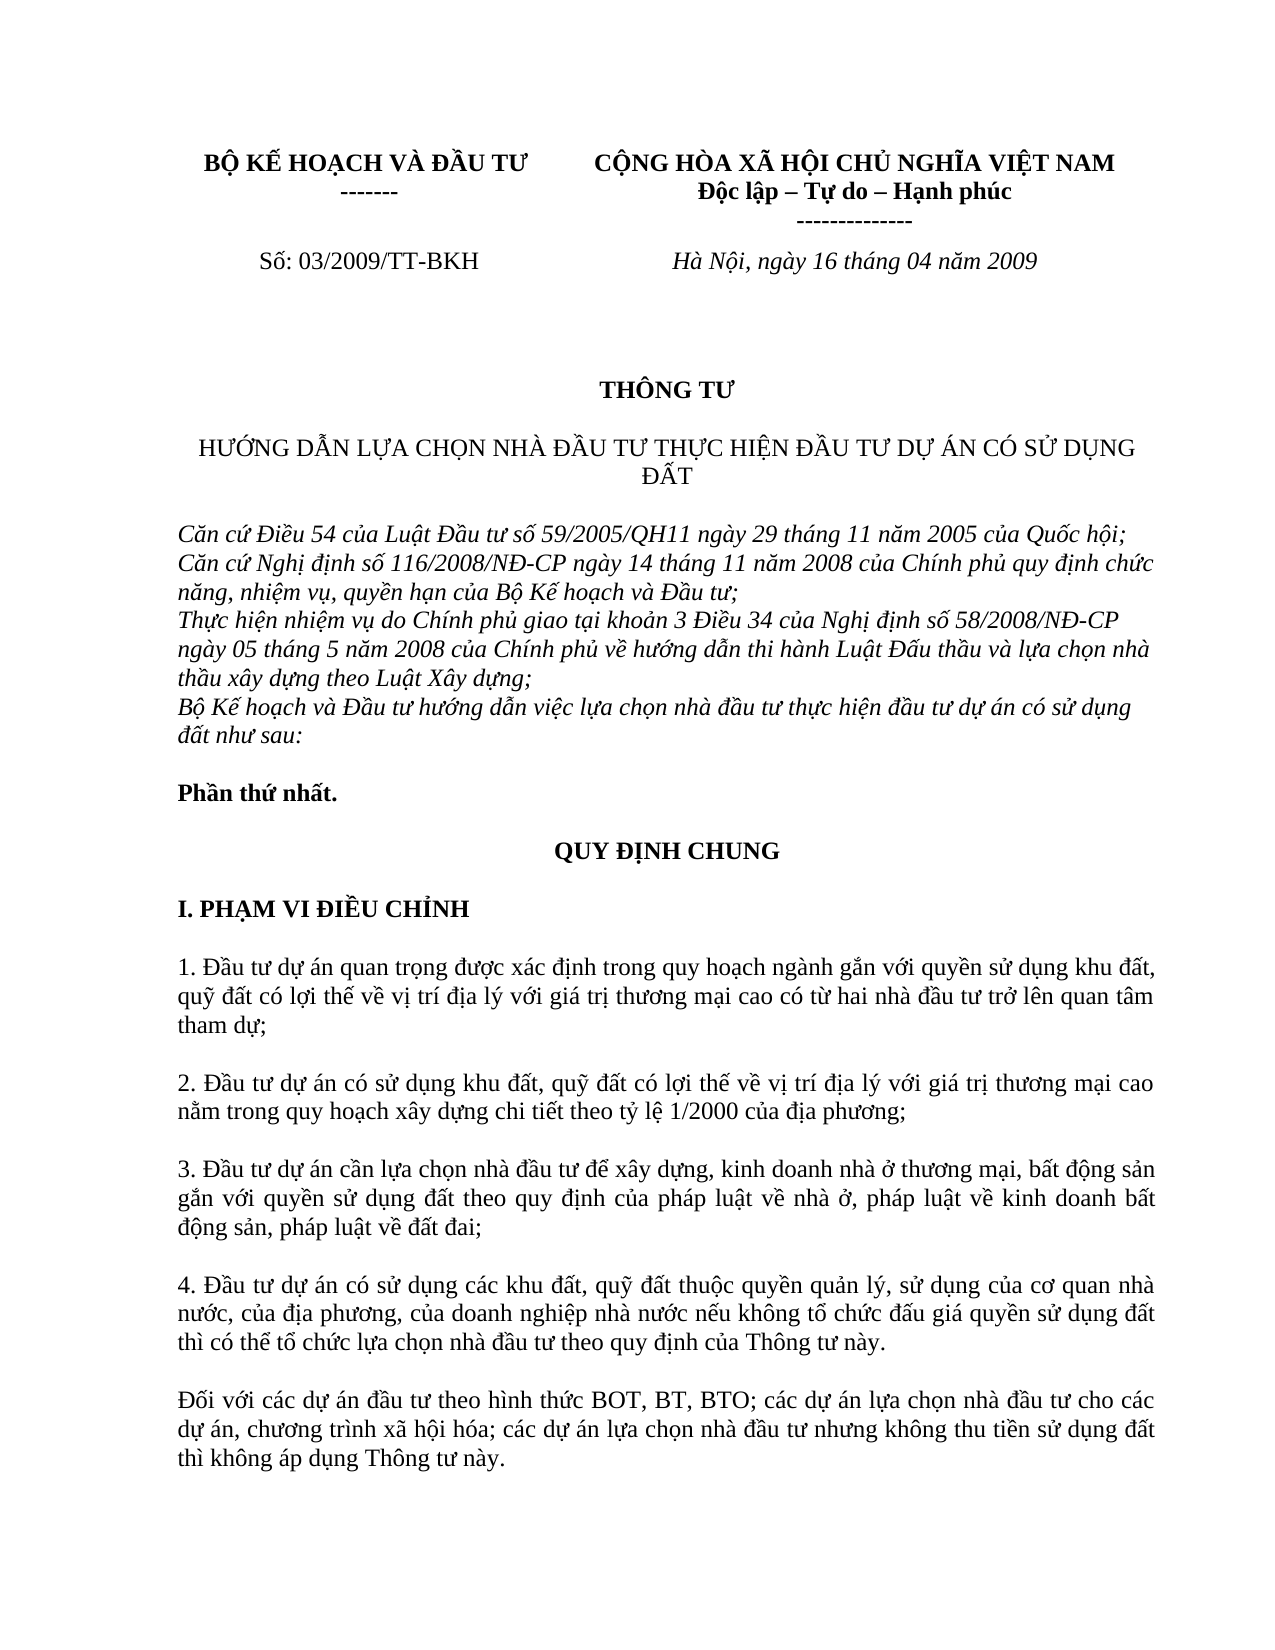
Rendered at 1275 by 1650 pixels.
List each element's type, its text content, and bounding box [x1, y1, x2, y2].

text Căn cứ Điều 54 của Luật Đầu tư số 59/2005/QH11 ngày 29 tháng 11 năm 2005 của Quốc hội; Căn cứ Nghị định số 116/2008/NĐ-CP ngày 14 tháng 11 năm 2008 của Chính phủ quy định chức năng, nhiệm vụ, quyền hạn của Bộ Kế hoạch và Đầu tư; Thực hiện nhiệm vụ do Chính phủ giao tại khoản 3 Điều 34 của Nghị định số 58/2008/NĐ-CP ngày 05 tháng 5 năm 2008 của Chính phủ về hướng dẫn thi hành Luật Đấu thầu và lựa chọn nhà thầu xây dựng theo Luật Xây dựng; Bộ Kế hoạch và Đầu tư hướng dẫn việc lựa chọn nhà đầu tư thực hiện đầu tư dự án có sử dụng đất như sau: [177, 519, 1157, 749]
text THÔNG TƯ [177, 375, 1157, 403]
text 3. Đầu tư dự án cần lựa chọn nhà đầu tư để xây dựng, kinh doanh nhà ở thương mại, bất động sản gắn với quyền sử dụng đất theo quy định của pháp luật về nhà ở, pháp luật về kinh doanh bất động sản, pháp luật về đất đai; [177, 1154, 1157, 1241]
table_header CỘNG HÒA XÃ HỘI CHỦ NGHĨA VIỆT NAM Độc lập – Tự do – Hạnh phúc -------------- [561, 148, 1148, 246]
text Đối với các dự án đầu tư theo hình thức BOT, BT, BTO; các dự án lựa chọn nhà đầu tư cho các dự án, chương trình xã hội hóa; các dự án lựa chọn nhà đầu tư nhưng không thu tiền sử dụng đất thì không áp dụng Thông tư này. [177, 1385, 1157, 1471]
text Phần thứ nhất. [177, 778, 1157, 807]
text 1. Đầu tư dự án quan trọng được xác định trong quy hoạch ngành gắn với quyền sử dụng khu đất, quỹ đất có lợi thế về vị trí địa lý với giá trị thương mại cao có từ hai nhà đầu tư trở lên quan tâm tham dự; [177, 952, 1157, 1038]
text 4. Đầu tư dự án có sử dụng các khu đất, quỹ đất thuộc quyền quản lý, sử dụng của cơ quan nhà nước, của địa phương, của doanh nghiệp nhà nước nếu không tổ chức đấu giá quyền sử dụng đất thì có thể tổ chức lựa chọn nhà đầu tư theo quy định của Thông tư này. [177, 1270, 1157, 1356]
text QUY ĐỊNH CHUNG [177, 836, 1157, 865]
table_cell Số: 03/2009/TT-BKH [177, 246, 561, 288]
text HƯỚNG DẪN LỰA CHỌN NHÀ ĐẦU TƯ THỰC HIỆN ĐẦU TƯ DỰ ÁN CÓ SỬ DỤNG ĐẤT [177, 433, 1157, 490]
text 2. Đầu tư dự án có sử dụng khu đất, quỹ đất có lợi thế về vị trí địa lý với giá trị thương mại cao nằm trong quy hoạch xây dựng chi tiết theo tỷ lệ 1/2000 của địa phương; [177, 1068, 1157, 1125]
text I. PHẠM VI ĐIỀU CHỈNH [177, 894, 1157, 923]
table_header BỘ KẾ HOẠCH VÀ ĐẦU TƯ ------- [177, 148, 561, 246]
table_cell Hà Nội, ngày 16 tháng 04 năm 2009 [561, 246, 1148, 288]
